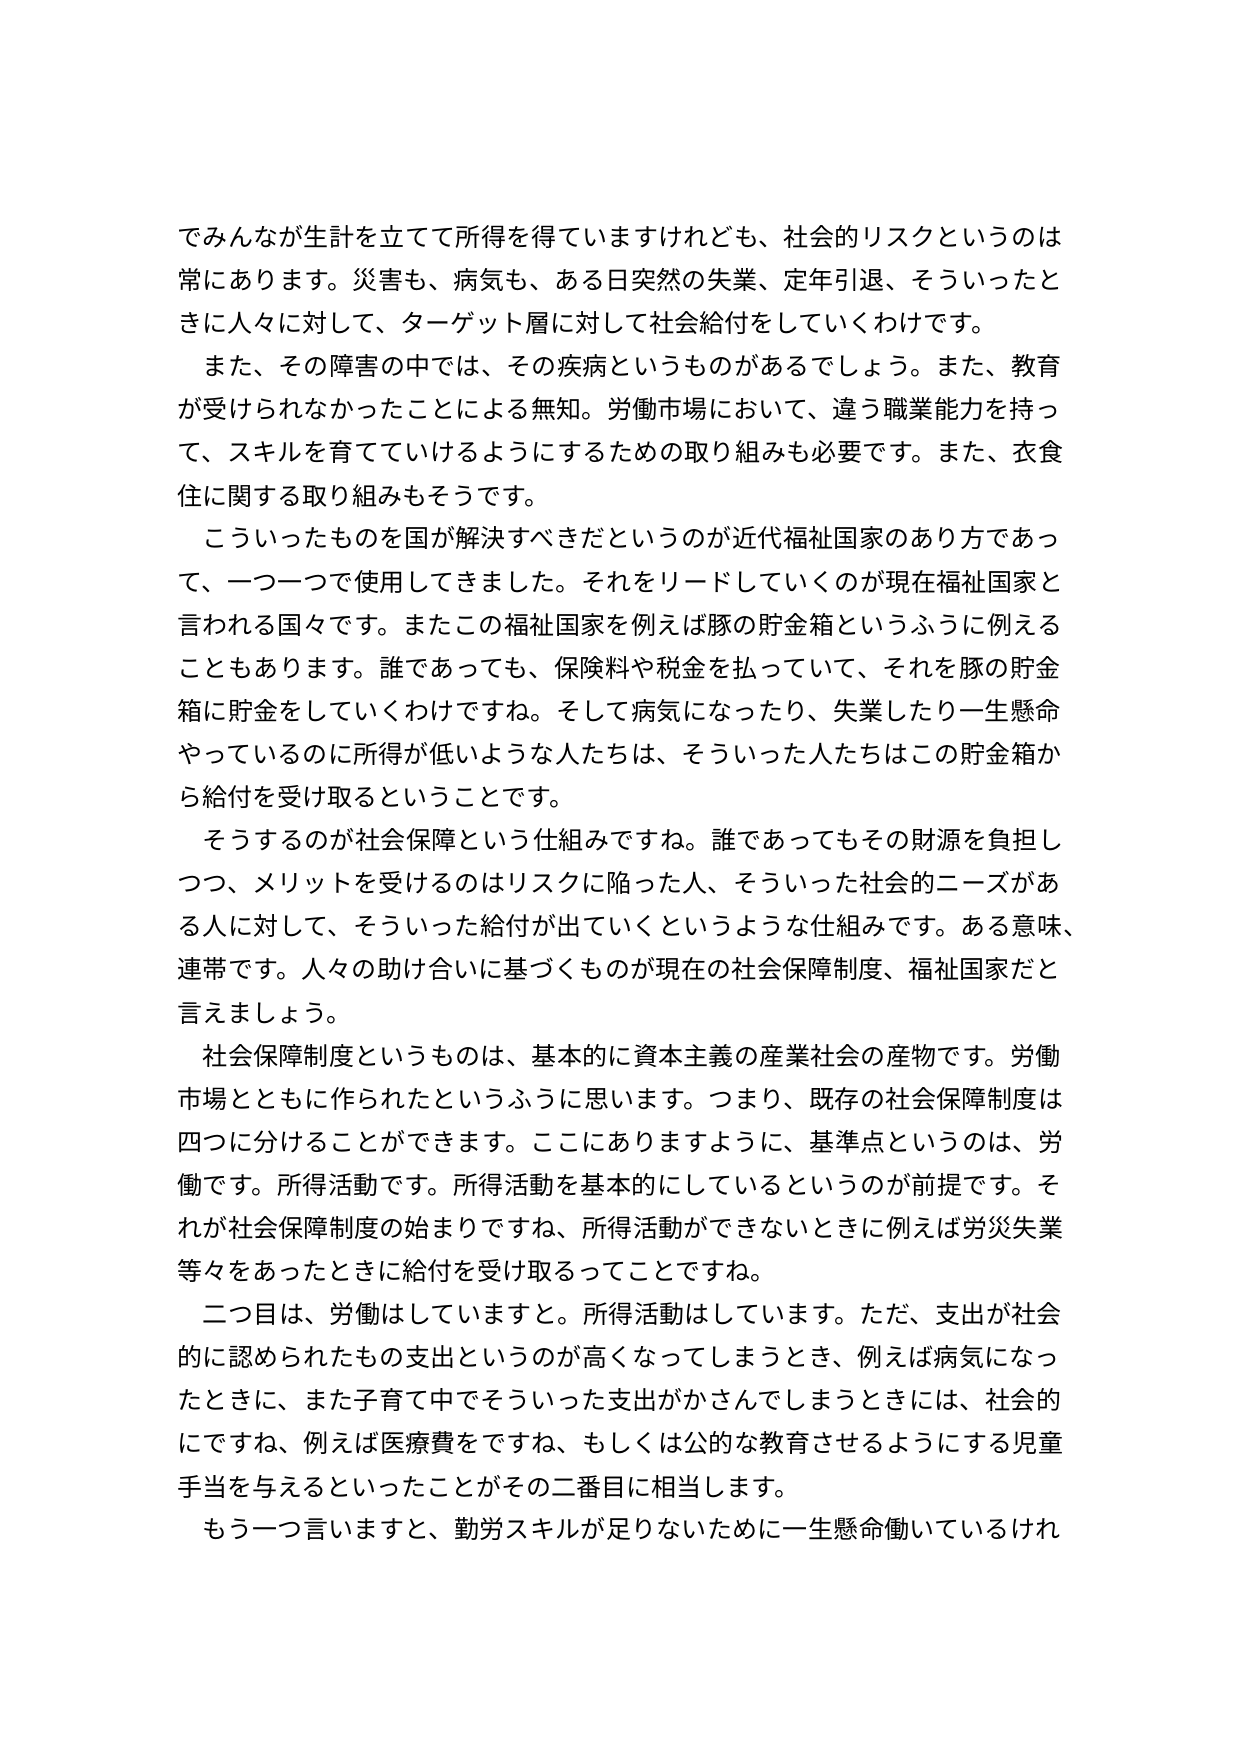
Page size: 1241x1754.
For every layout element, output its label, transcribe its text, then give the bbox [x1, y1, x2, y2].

text こういったものを国が解決すべきだというのが近代福祉国家のあり方であって、一つ一つで使用してきました。それをリードしていくのが現在福祉国家と言われる国々です。またこの福祉国家を例えば豚の貯金箱というふうに例えることもあります。誰であっても、保険料や税金を払っていて、それを豚の貯金箱に貯金をしていくわけですね。そして病気になったり、失業したり一生懸命やっているのに所得が低いような人たちは、そういった人たちはこの貯金箱から給付を受け取るということです。 [177, 518, 1063, 814]
text そうするのが社会保障という仕組みですね。誰であってもその財源を負担しつつ、メリットを受けるのはリスクに陥った人、そういった社会的ニーズがある人に対して、そういった給付が出ていくというような仕組みです。ある意味、連帯です。人々の助け合いに基づくものが現在の社会保障制度、福祉国家だと言えましょう。 [177, 820, 1063, 1030]
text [177, 1509, 1063, 1547]
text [177, 217, 1063, 341]
text 二つ目は、労働はしていますと。所得活動はしています。ただ、支出が社会的に認められたもの支出というのが高くなってしまうとき、例えば病気になったときに、また子育て中でそういった支出がかさんでしまうときには、社会的にですね、例えば医療費をですね、もしくは公的な教育させるようにする児童手当を与えるといったことがその二番目に相当します。 [177, 1294, 1063, 1504]
text 社会保障制度というものは、基本的に資本主義の産業社会の産物です。労働市場とともに作られたというふうに思います。つまり、既存の社会保障制度は四つに分けることができます。ここにありますように、基準点というのは、労働です。所得活動です。所得活動を基本的にしているというのが前提です。それが社会保障制度の始まりですね、所得活動ができないときに例えば労災失業等々をあったときに給付を受け取るってことですね。 [177, 1035, 1063, 1288]
text また、その障害の中では、その疾病というものがあるでしょう。また、教育が受けられなかったことによる無知。労働市場において、違う職業能力を持って、スキルを育てていけるようにするための取り組みも必要です。また、衣食住に関する取り組みもそうです。 [177, 346, 1063, 513]
